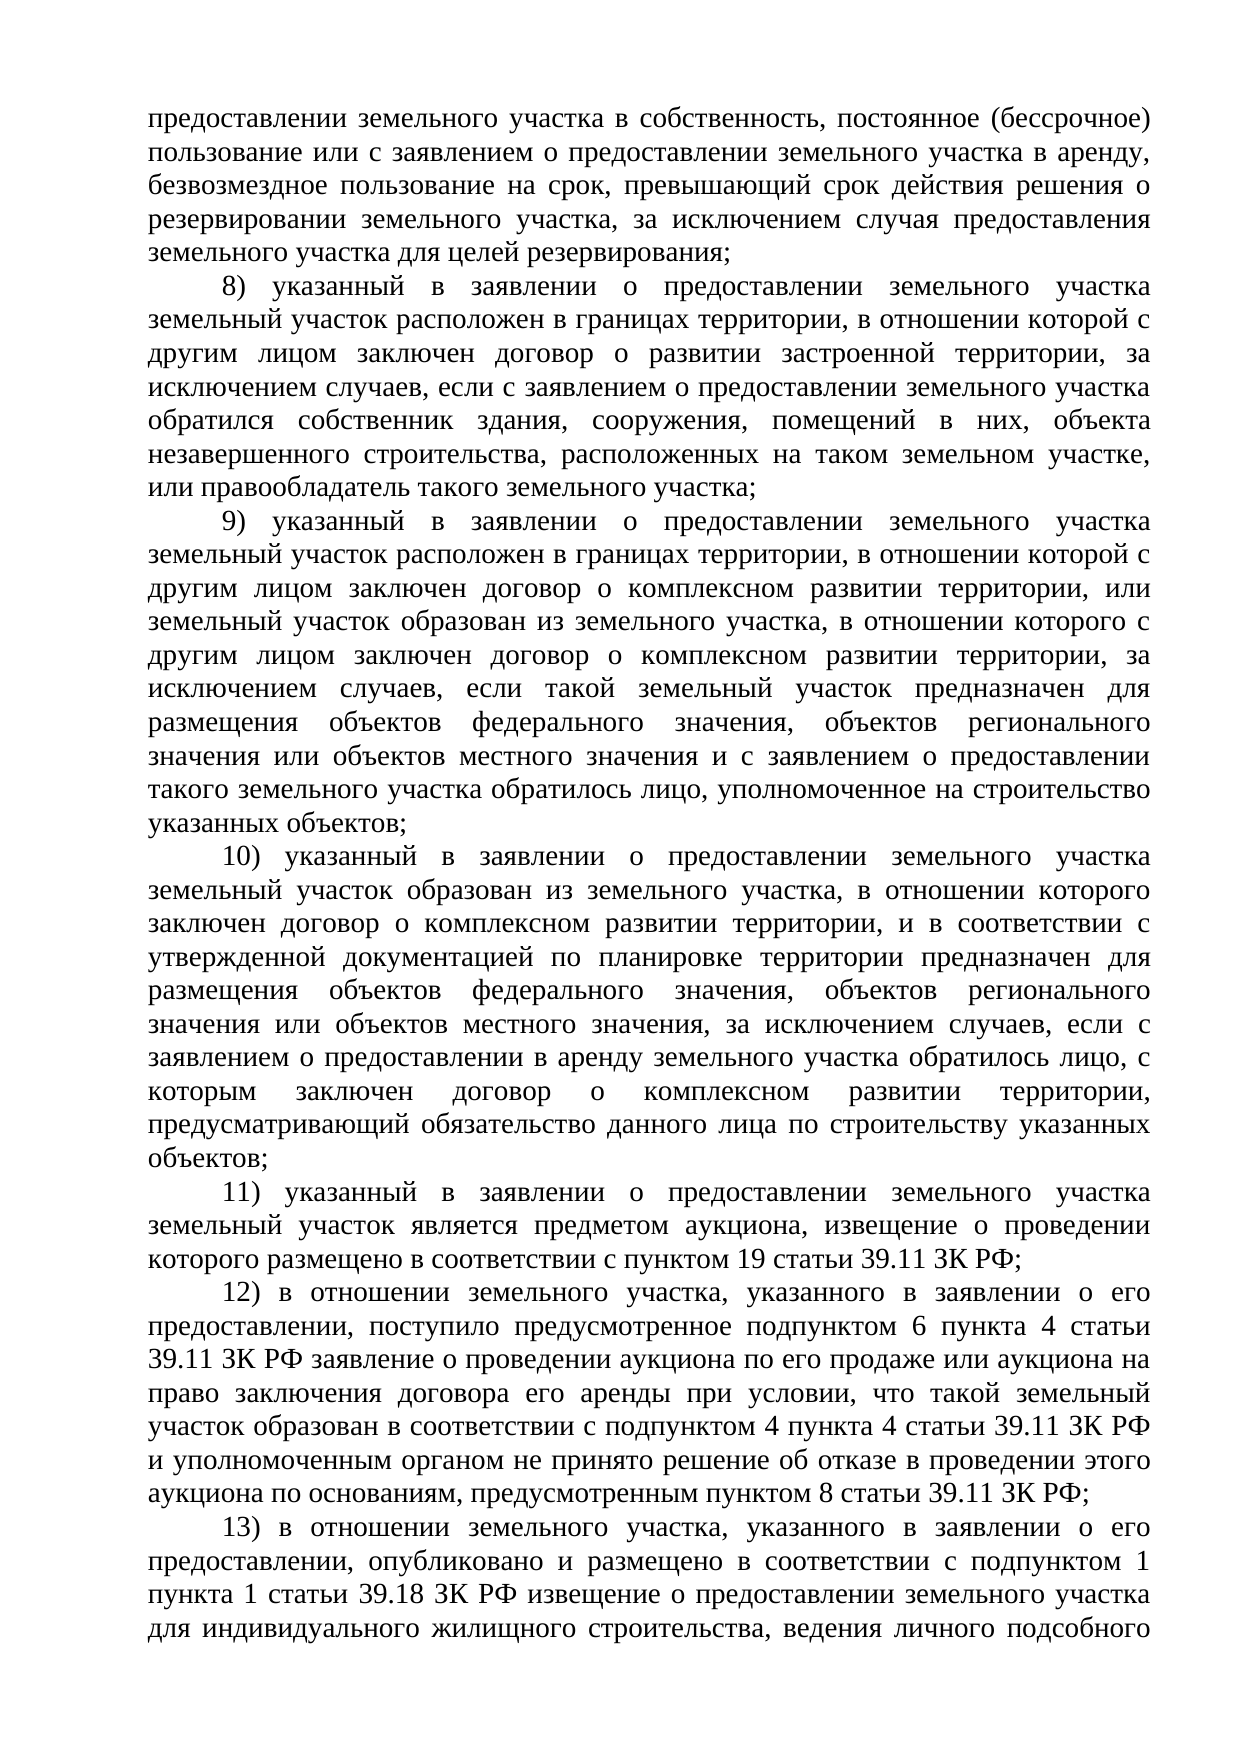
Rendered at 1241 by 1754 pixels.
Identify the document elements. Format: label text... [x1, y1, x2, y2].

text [148, 100, 1152, 268]
text 12) в отношении земельного участка, указанного в заявлении о его предоставлении, поступило предусмотренное подпунктом 6 пункта 4 статьи 39.11 ЗК РФ заявление о проведении аукциона по его продаже или аукциона на право заключения договора его аренды при условии, что такой земельный участок образован в соответствии с подпунктом 4 пункта 4 статьи 39.11 ЗК РФ и уполномоченным органом не принято решение об отказе в проведении этого аукциона по основаниям, предусмотренным пунктом 8 статьи 39.11 ЗК РФ; [148, 1274, 1152, 1509]
text 8) указанный в заявлении о предоставлении земельного участка земельный участок расположен в границах территории, в отношении которой с другим лицом заключен договор о развитии застроенной территории, за исключением случаев, если с заявлением о предоставлении земельного участка обратился собственник здания, сооружения, помещений в них, объекта незавершенного строительства, расположенных на таком земельном участке, или правообладатель такого земельного участка; [148, 268, 1152, 503]
text 10) указанный в заявлении о предоставлении земельного участка земельный участок образован из земельного участка, в отношении которого заключен договор о комплексном развитии территории, и в соответствии с утвержденной документацией по планировке территории предназначен для размещения объектов федерального значения, объектов регионального значения или объектов местного значения, за исключением случаев, если с заявлением о предоставлении в аренду земельного участка обратилось лицо, с которым заключен договор о комплексном развитии территории, предусматривающий обязательство данного лица по строительству указанных объектов; [148, 838, 1152, 1174]
text 9) указанный в заявлении о предоставлении земельного участка земельный участок расположен в границах территории, в отношении которой с другим лицом заключен договор о комплексном развитии территории, или земельный участок образован из земельного участка, в отношении которого с другим лицом заключен договор о комплексном развитии территории, за исключением случаев, если такой земельный участок предназначен для размещения объектов федерального значения, объектов регионального значения или объектов местного значения и с заявлением о предоставлении такого земельного участка обратилось лицо, уполномоченное на строительство указанных объектов; [148, 503, 1152, 838]
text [148, 1509, 1152, 1643]
text 11) указанный в заявлении о предоставлении земельного участка земельный участок является предметом аукциона, извещение о проведении которого размещено в соответствии с пунктом 19 статьи 39.11 ЗК РФ; [148, 1174, 1152, 1274]
